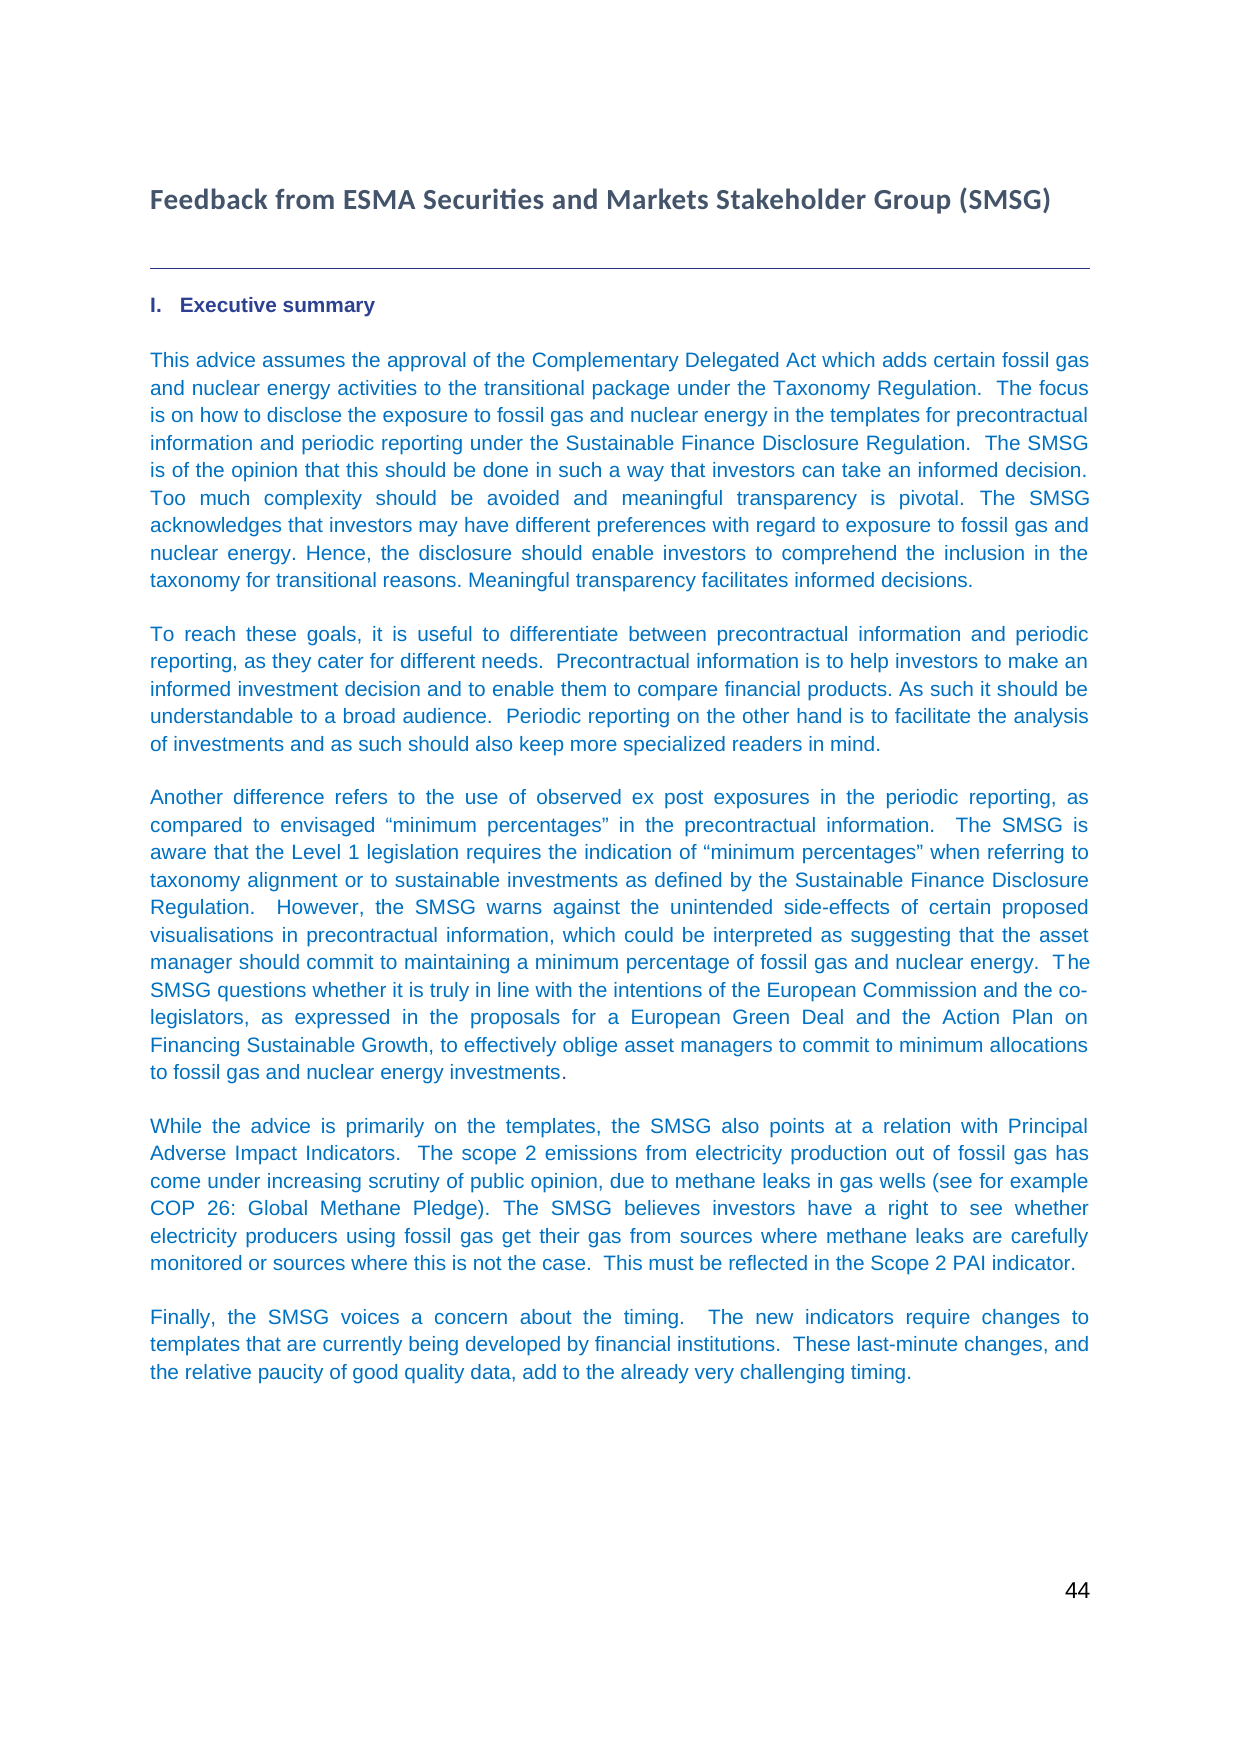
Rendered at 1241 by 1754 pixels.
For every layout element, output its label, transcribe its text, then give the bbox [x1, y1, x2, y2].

text Finally, the SMSG voices a concern about the timing. The new indicators require changes to templates that are currently being developed by financial institutions. These last-minute changes, and the relative paucity of good quality data, add to the already very challenging timing. [150, 1304, 1090, 1383]
text Executive summary [150, 269, 1090, 319]
text This advice assumes the approval of the Complementary Delegated Act which adds certain fossil gas and nuclear energy activities to the transitional package under the Taxonomy Regulation. The focus is on how to disclose the exposure to fossil gas and nuclear energy in the templates for precontractual information and periodic reporting under the Sustainable Finance Disclosure Regulation. The SMSG is of the opinion that this should be done in such a way that investors can take an informed decision. Too much complexity should be avoided and meaningful transparency is pivotal. The SMSG acknowledges that investors may have different preferences with regard to exposure to fossil gas and nuclear energy. Hence, the disclosure should enable investors to comprehend the inclusion in the taxonomy for transitional reasons. Meaningful transparency facilitates informed decisions. [150, 348, 1090, 592]
text While the advice is primarily on the templates, the SMSG also points at a relation with Principal Adverse Impact Indicators. The scope 2 emissions from electricity production out of fossil gas has come under increasing scrutiny of public opinion, due to methane leaks in gas wells (see for example COP 26: Global Methane Pledge). The SMSG believes investors have a right to see whether electricity producers using fossil gas get their gas from sources where methane leaks are carefully monitored or sources where this is not the case. This must be reflected in the Scope 2 PAI indicator. [150, 1113, 1090, 1275]
text Another difference refers to the use of observed ex post exposures in the periodic reporting, as compared to envisaged “minimum percentages” in the precontractual information. The SMSG is aware that the Level 1 legislation requires the indication of “minimum percentages” when referring to taxonomy alignment or to sustainable investments as defined by the Sustainable Finance Disclosure Regulation. However, the SMSG warns against the unintended side-effects of certain proposed visualisations in precontractual information, which could be interpreted as suggesting that the asset manager should commit to maintaining a minimum percentage of fossil gas and nuclear energy. The SMSG questions whether it is truly in line with the intentions of the European Commission and the co-legislators, as expressed in the proposals for a European Green Deal and the Action Plan on Financing Sustainable Growth, to effectively oblige asset managers to commit to minimum allocations to fossil gas and nuclear energy investments. [150, 785, 1090, 1084]
text To reach these goals, it is useful to differentiate between precontractual information and periodic reporting, as they cater for different needs. Precontractual information is to help investors to make an informed investment decision and to enable them to compare financial products. As such it should be understandable to a broad audience. Periodic reporting on the other hand is to facilitate the analysis of investments and as such should also keep more specialized readers in mind. [150, 621, 1090, 755]
subtitle Feedback from ESMA Securities and Markets Stakeholder Group (SMSG) [150, 181, 1090, 216]
